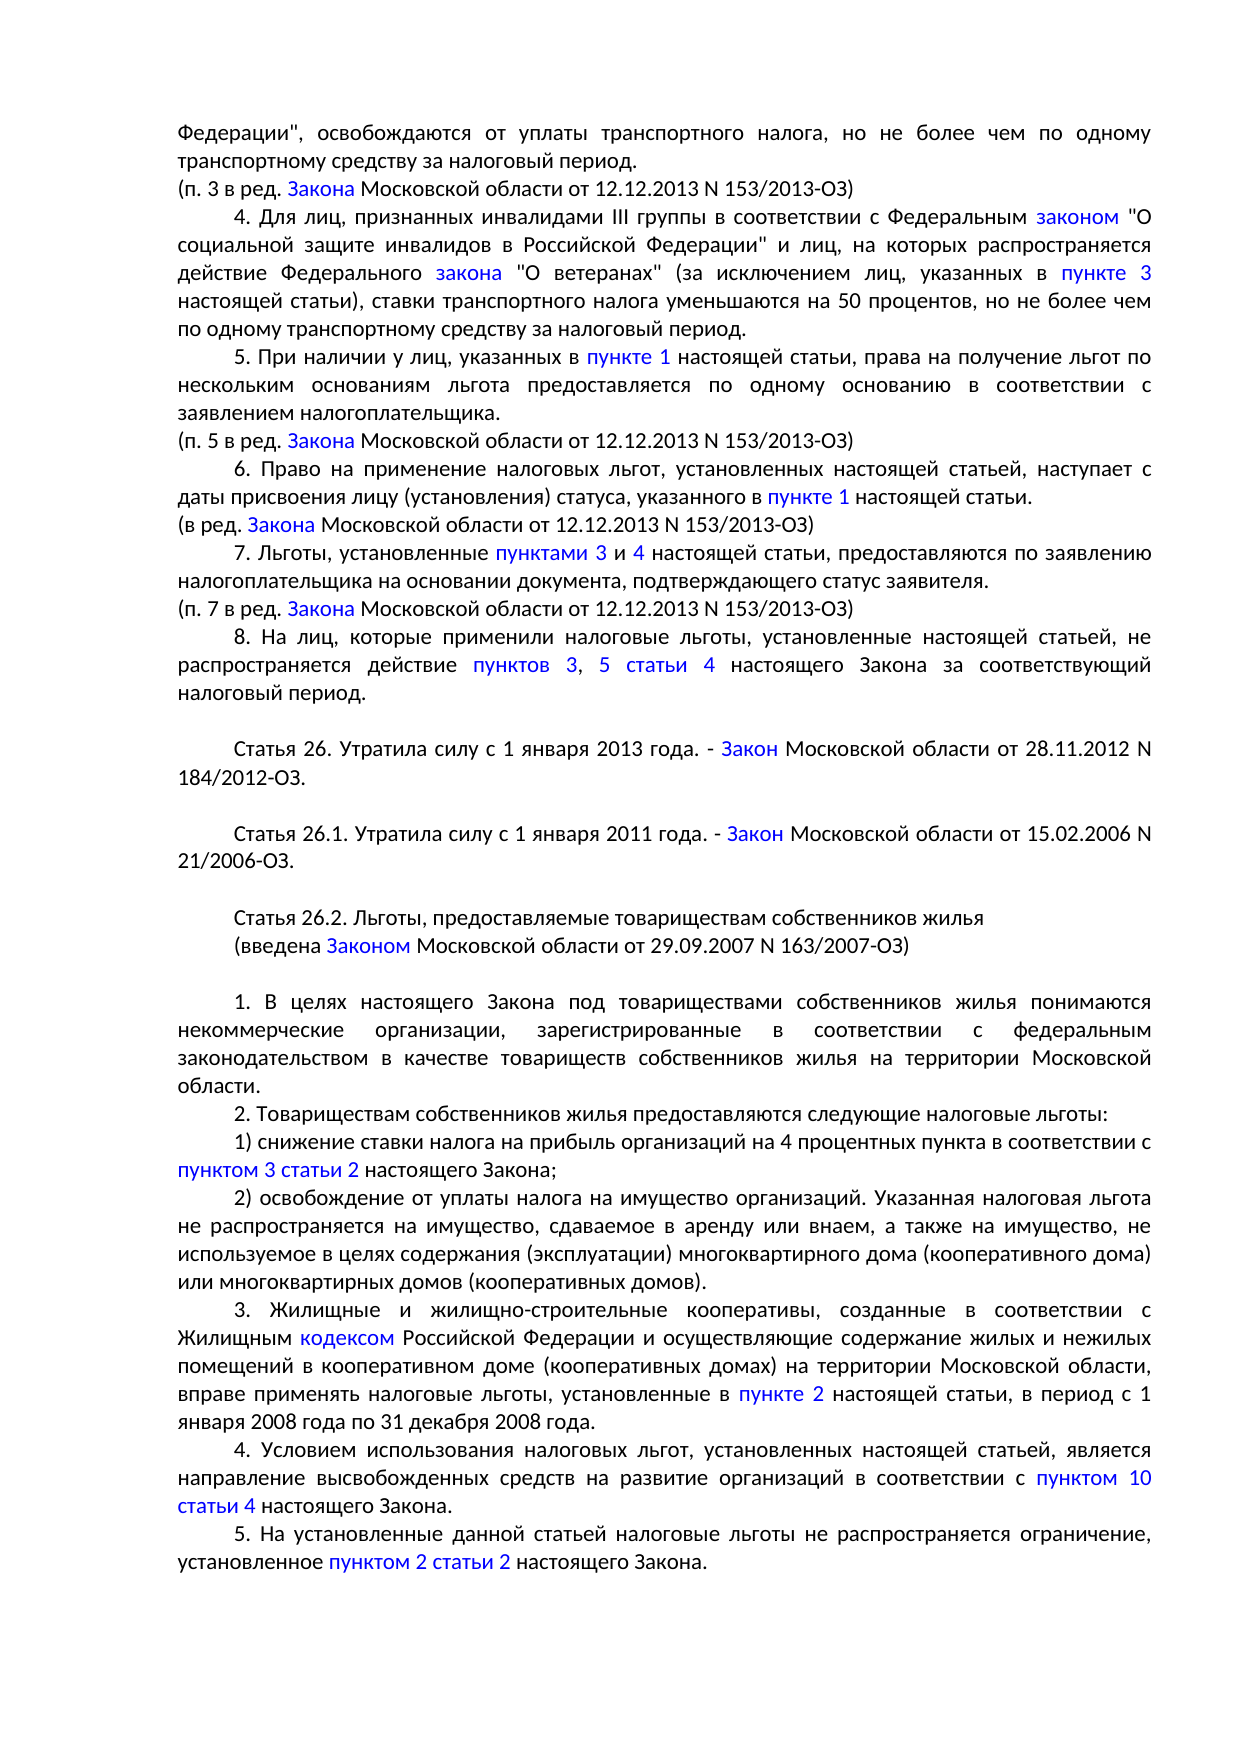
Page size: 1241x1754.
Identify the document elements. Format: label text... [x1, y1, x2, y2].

text 5. На установленные данной статьей налоговые льготы не распространяется ограничение, установленное пунктом 2 статьи 2 настоящего Закона. [177, 1519, 1152, 1575]
text (п. 5 в ред. Закона Московской области от 12.12.2013 N 153/2013-ОЗ) [177, 426, 1152, 454]
text (в ред. Закона Московской области от 12.12.2013 N 153/2013-ОЗ) [177, 510, 1152, 538]
text 6. Право на применение налоговых льгот, установленных настоящей статьей, наступает с даты присвоения лицу (установления) статуса, указанного в пункте 1 настоящей статьи. [177, 454, 1152, 510]
text 3. Жилищные и жилищно-строительные кооперативы, созданные в соответствии с Жилищным кодексом Российской Федерации и осуществляющие содержание жилых и нежилых помещений в кооперативном доме (кооперативных домах) на территории Московской области, вправе применять налоговые льготы, установленные в пункте 2 настоящей статьи, в период с 1 января 2008 года по 31 декабря 2008 года. [177, 1295, 1152, 1435]
text 2) освобождение от уплаты налога на имущество организаций. Указанная налоговая льгота не распространяется на имущество, сдаваемое в аренду или внаем, а также на имущество, не используемое в целях содержания (эксплуатации) многоквартирного дома (кооперативного дома) или многоквартирных домов (кооперативных домов). [177, 1183, 1152, 1295]
text 4. Условием использования налоговых льгот, установленных настоящей статьей, является направление высвобожденных средств на развитие организаций в соответствии с пунктом 10 статьи 4 настоящего Закона. [177, 1435, 1152, 1519]
text 8. На лиц, которые применили налоговые льготы, установленные настоящей статьей, не распространяется действие пунктов 3, 5 статьи 4 настоящего Закона за соответствующий налоговый период. [177, 622, 1152, 707]
text 2. Товариществам собственников жилья предоставляются следующие налоговые льготы: [177, 1099, 1152, 1127]
text 4. Для лиц, признанных инвалидами III группы в соответствии с Федеральным законом "О социальной защите инвалидов в Российской Федерации" и лиц, на которых распространяется действие Федерального закона "О ветеранах" (за исключением лиц, указанных в пункте 3 настоящей статьи), ставки транспортного налога уменьшаются на 50 процентов, но не более чем по одному транспортному средству за налоговый период. [177, 202, 1152, 342]
text 7. Льготы, установленные пунктами 3 и 4 настоящей статьи, предоставляются по заявлению налогоплательщика на основании документа, подтверждающего статус заявителя. [177, 538, 1152, 594]
text 1) снижение ставки налога на прибыль организаций на 4 процентных пункта в соответствии с пунктом 3 статьи 2 настоящего Закона; [177, 1127, 1152, 1183]
text (введена Законом Московской области от 29.09.2007 N 163/2007-ОЗ) [177, 931, 1152, 959]
text (п. 7 в ред. Закона Московской области от 12.12.2013 N 153/2013-ОЗ) [177, 594, 1152, 622]
text Статья 26.1. Утратила силу с 1 января 2011 года. - Закон Московской области от 15.02.2006 N 21/2006-ОЗ. [177, 819, 1152, 875]
text (п. 3 в ред. Закона Московской области от 12.12.2013 N 153/2013-ОЗ) [177, 174, 1152, 202]
text Статья 26.2. Льготы, предоставляемые товариществам собственников жилья [177, 903, 1152, 931]
text Статья 26. Утратила силу с 1 января 2013 года. - Закон Московской области от 28.11.2012 N 184/2012-ОЗ. [177, 734, 1152, 791]
text 1. В целях настоящего Закона под товариществами собственников жилья понимаются некоммерческие организации, зарегистрированные в соответствии с федеральным законодательством в качестве товариществ собственников жилья на территории Московской области. [177, 987, 1152, 1099]
text 5. При наличии у лиц, указанных в пункте 1 настоящей статьи, права на получение льгот по нескольким основаниям льгота предоставляется по одному основанию в соответствии с заявлением налогоплательщика. [177, 342, 1152, 426]
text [177, 118, 1152, 174]
